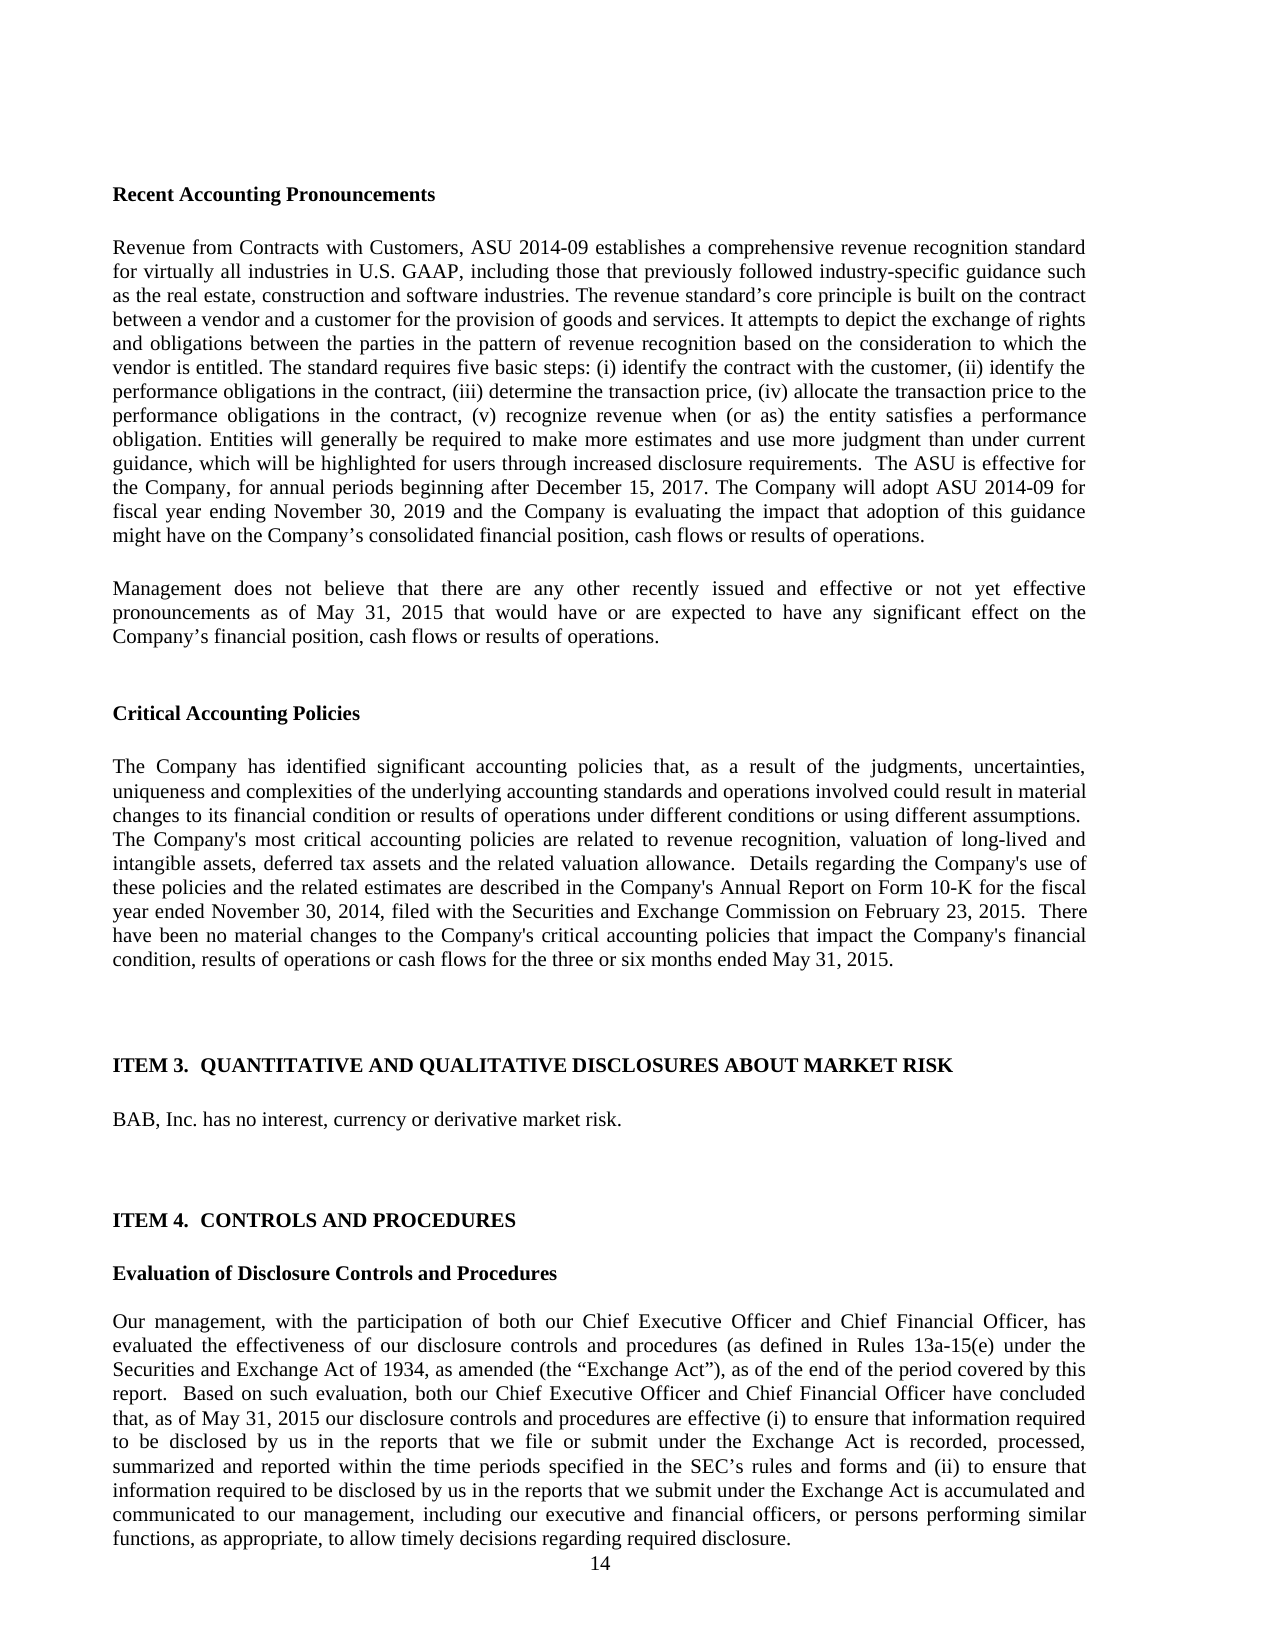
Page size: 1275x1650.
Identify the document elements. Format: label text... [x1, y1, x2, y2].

table_header CONTROLS AND PROCEDURES [200, 1208, 1087, 1232]
text The Company has identified significant accounting policies that, as a result of the judgments, uncertainties, uniqueness and complexities of the underlying accounting standards and operations involved could result in material changes to its financial condition or results of operations under different conditions or using different assumptions. The Company's most critical accounting policies are related to revenue recognition, valuation of long-lived and intangible assets, deferred tax assets and the related valuation allowance. Details regarding the Company's use of these policies and the related estimates are described in the Company's Annual Report on Form 10-K for the fiscal year ended November 30, 2014, filed with the Securities and Exchange Commission on February 23, 2015. There have been no material changes to the Company's critical accounting policies that impact the Company's financial condition, results of operations or cash flows for the three or six months ended May 31, 2015. [112, 754, 1087, 971]
text Critical Accounting Policies [112, 701, 1087, 725]
table_header ITEM 4. [113, 1208, 200, 1232]
text Management does not believe that there are any other recently issued and effective or not yet effective pronouncements as of May 31, 2015 that would have or are expected to have any significant effect on the Company’s financial position, cash flows or results of operations. [112, 576, 1087, 648]
text , Inc. has no interest, currency or derivative market risk. [112, 1107, 1087, 1131]
table_header QUANTITATIVE AND QUALITATIVE DISCLOSURES ABOUT MARKET RISK [200, 1054, 1087, 1077]
text Evaluation of Disclosure Controls and Procedures [112, 1261, 1087, 1285]
text Revenue from Contracts with Customers, ASU 2014-09 establishes a comprehensive revenue recognition standard for virtually all industries in U.S. GAAP, including those that previously followed industry-specific guidance such as the real estate, construction and software industries. The revenue standard’s core principle is built on the contract between a vendor and a customer for the provision of goods and services. It attempts to depict the exchange of rights and obligations between the parties in the pattern of revenue recognition based on the consideration to which the vendor is entitled. The standard requires five basic steps: (i) identify the contract with the customer, (ii) identify the performance obligations in the contract, (iii) determine the transaction price, (iv) allocate the transaction price to the performance obligations in the contract, (v) recognize revenue when (or as) the entity satisfies a performance obligation. Entities will generally be required to make more estimates and use more judgment than under current guidance, which will be highlighted for users through increased disclosure requirements. The ASU is effective for the Company, for annual periods beginning after December 15, 2017. The Company will adopt ASU 2014-09 for fiscal year ending November 30, 2019 and the Company is evaluating the impact that adoption of this guidance might have on the Company’s consolidated financial position, cash flows or results of operations. [112, 235, 1087, 547]
text Our management, with the participation of both our Chief Executive Officer and Chief Financial Officer, has evaluated the effectiveness of our disclosure controls and procedures (as defined in Rules 13a-15(e) under the Securities and Exchange Act of 1934, as amended (the “Exchange Act”), as of the end of the period covered by this report. Based on such evaluation, both our Chief Executive Officer and Chief Financial Officer have concluded that, as of May 31, 2015 our disclosure controls and procedures are effective (i) to ensure that information required to be disclosed by us in the reports that we file or submit under the Exchange Act is recorded, processed, summarized and reported within the time periods specified in the SEC’s rules and forms and (ii) to ensure that information required to be disclosed by us in the reports that we submit under the Exchange Act is accumulated and communicated to our management, including our executive and financial officers, or persons performing similar functions, as appropriate, to allow timely decisions regarding required disclosure. [112, 1309, 1087, 1550]
table_header ITEM 3. [113, 1054, 200, 1077]
text Recent Accounting Pronouncements [112, 181, 1087, 206]
